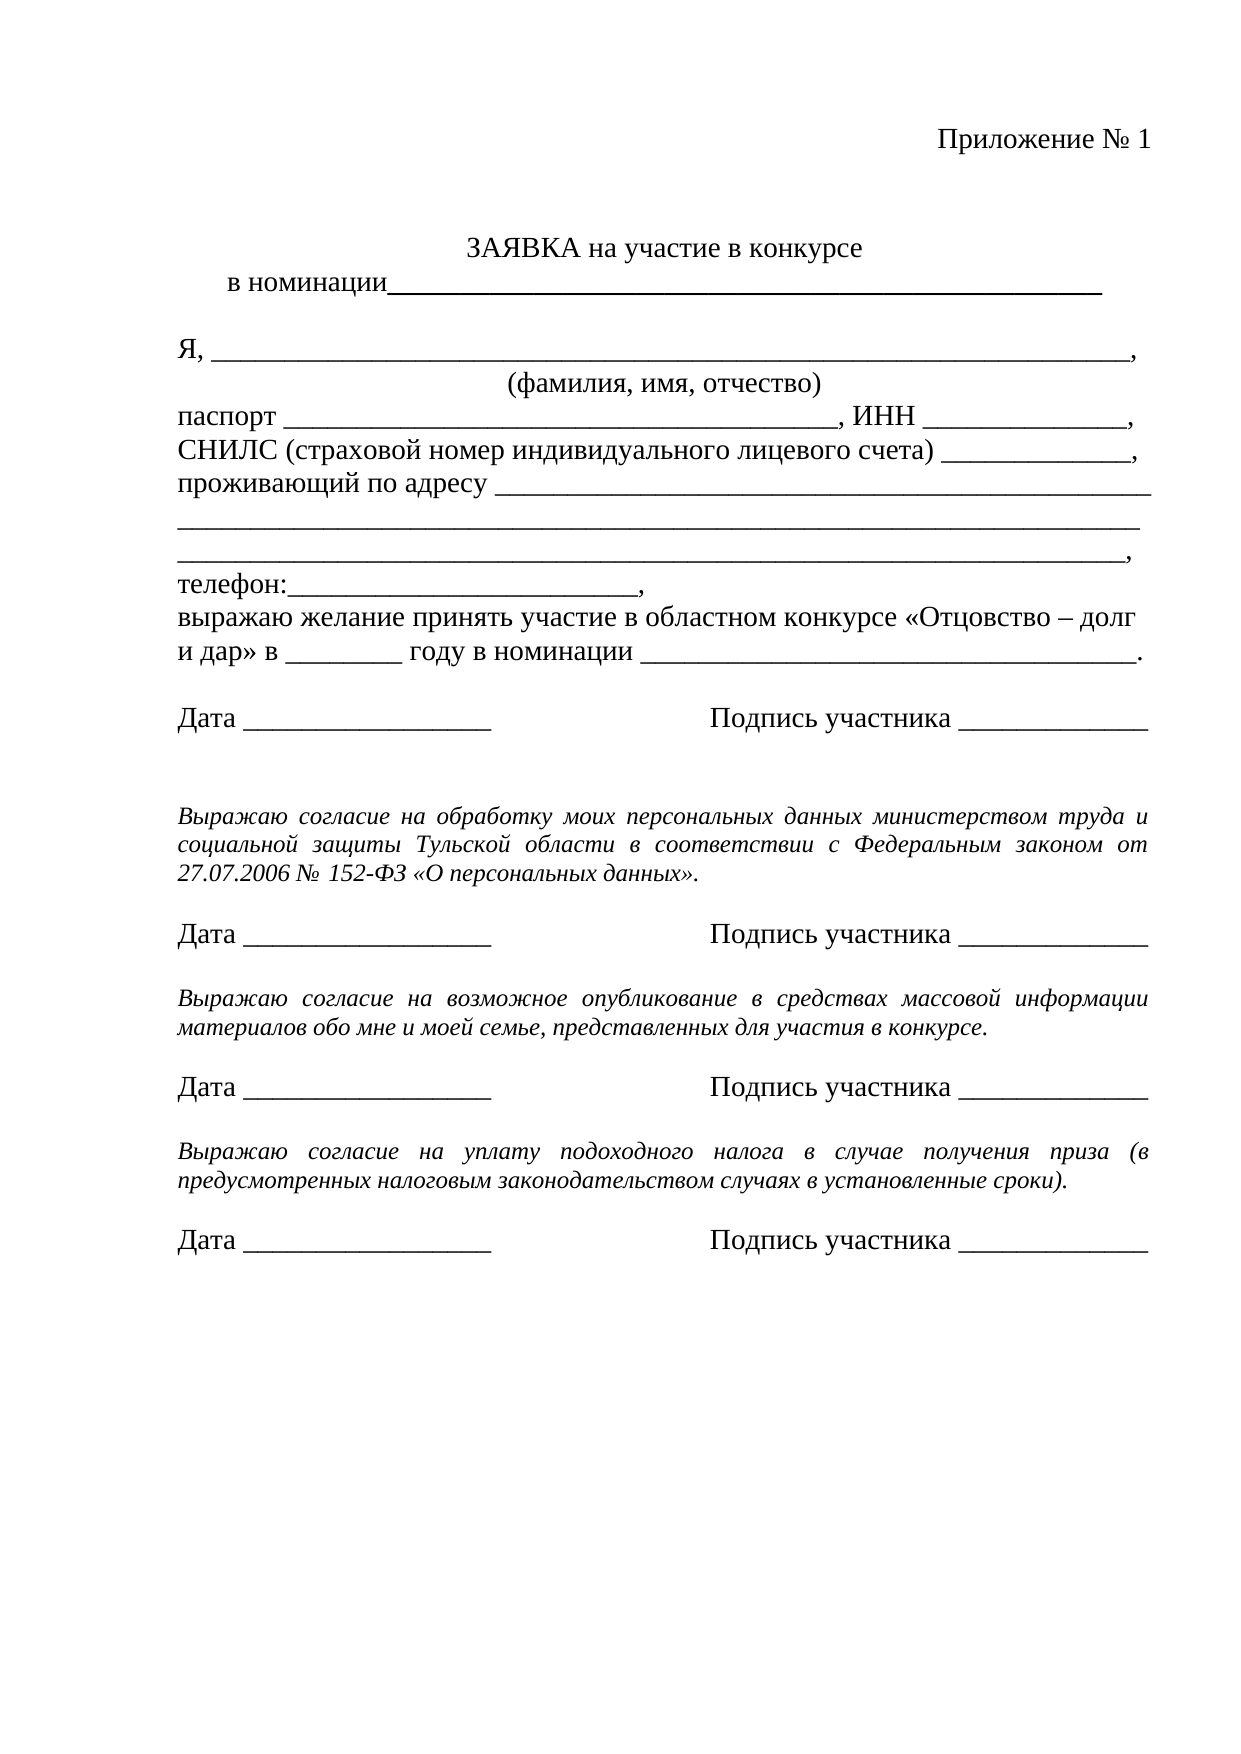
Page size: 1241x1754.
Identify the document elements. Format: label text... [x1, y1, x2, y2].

text _________________________________________________________________, [177, 532, 1152, 566]
text Дата _________________ Подпись участника _____________ [177, 1069, 1152, 1103]
text __________________________________________________________________ [177, 499, 1152, 532]
text паспорт ______________________________________, ИНН ______________, СНИЛС (страховой номер индивидуального лицевого счета) _____________, [177, 398, 1152, 465]
text Дата _________________ Подпись участника _____________ [177, 1222, 1152, 1256]
text Приложение № 1 [177, 118, 1152, 156]
text Выражаю согласие на уплату подоходного налога в случае получения приза (в предусмотренных налоговым законодательством случаях в установленные сроки). [177, 1136, 1152, 1194]
text Дата _________________ Подпись участника _____________ [177, 916, 1152, 949]
text (фамилия, имя, отчество) [177, 365, 1152, 398]
text Выражаю согласие на возможное опубликование в средствах массовой информации материалов обо мне и моей семье, представленных для участия в конкурсе. [177, 983, 1152, 1040]
text ЗАЯВКА на участие в конкурсе [177, 231, 1152, 264]
text в номинации_________________________________________________ [177, 264, 1152, 298]
text Я, _______________________________________________________________, [177, 331, 1152, 365]
text проживающий по адресу _____________________________________________ [177, 465, 1152, 499]
text телефон:________________________, [177, 566, 1152, 599]
text Дата _________________ Подпись участника _____________ [177, 700, 1152, 734]
text выражаю желание принять участие в областном конкурсе «Отцовство – долг и дар» в ________ году в номинации __________________________________. [177, 599, 1152, 667]
text Выражаю согласие на обработку моих персональных данных министерством труда и социальной защиты Тульской области в соответствии с Федеральным законом от 27.07.2006 № 152-ФЗ «О персональных данных». [177, 801, 1152, 887]
